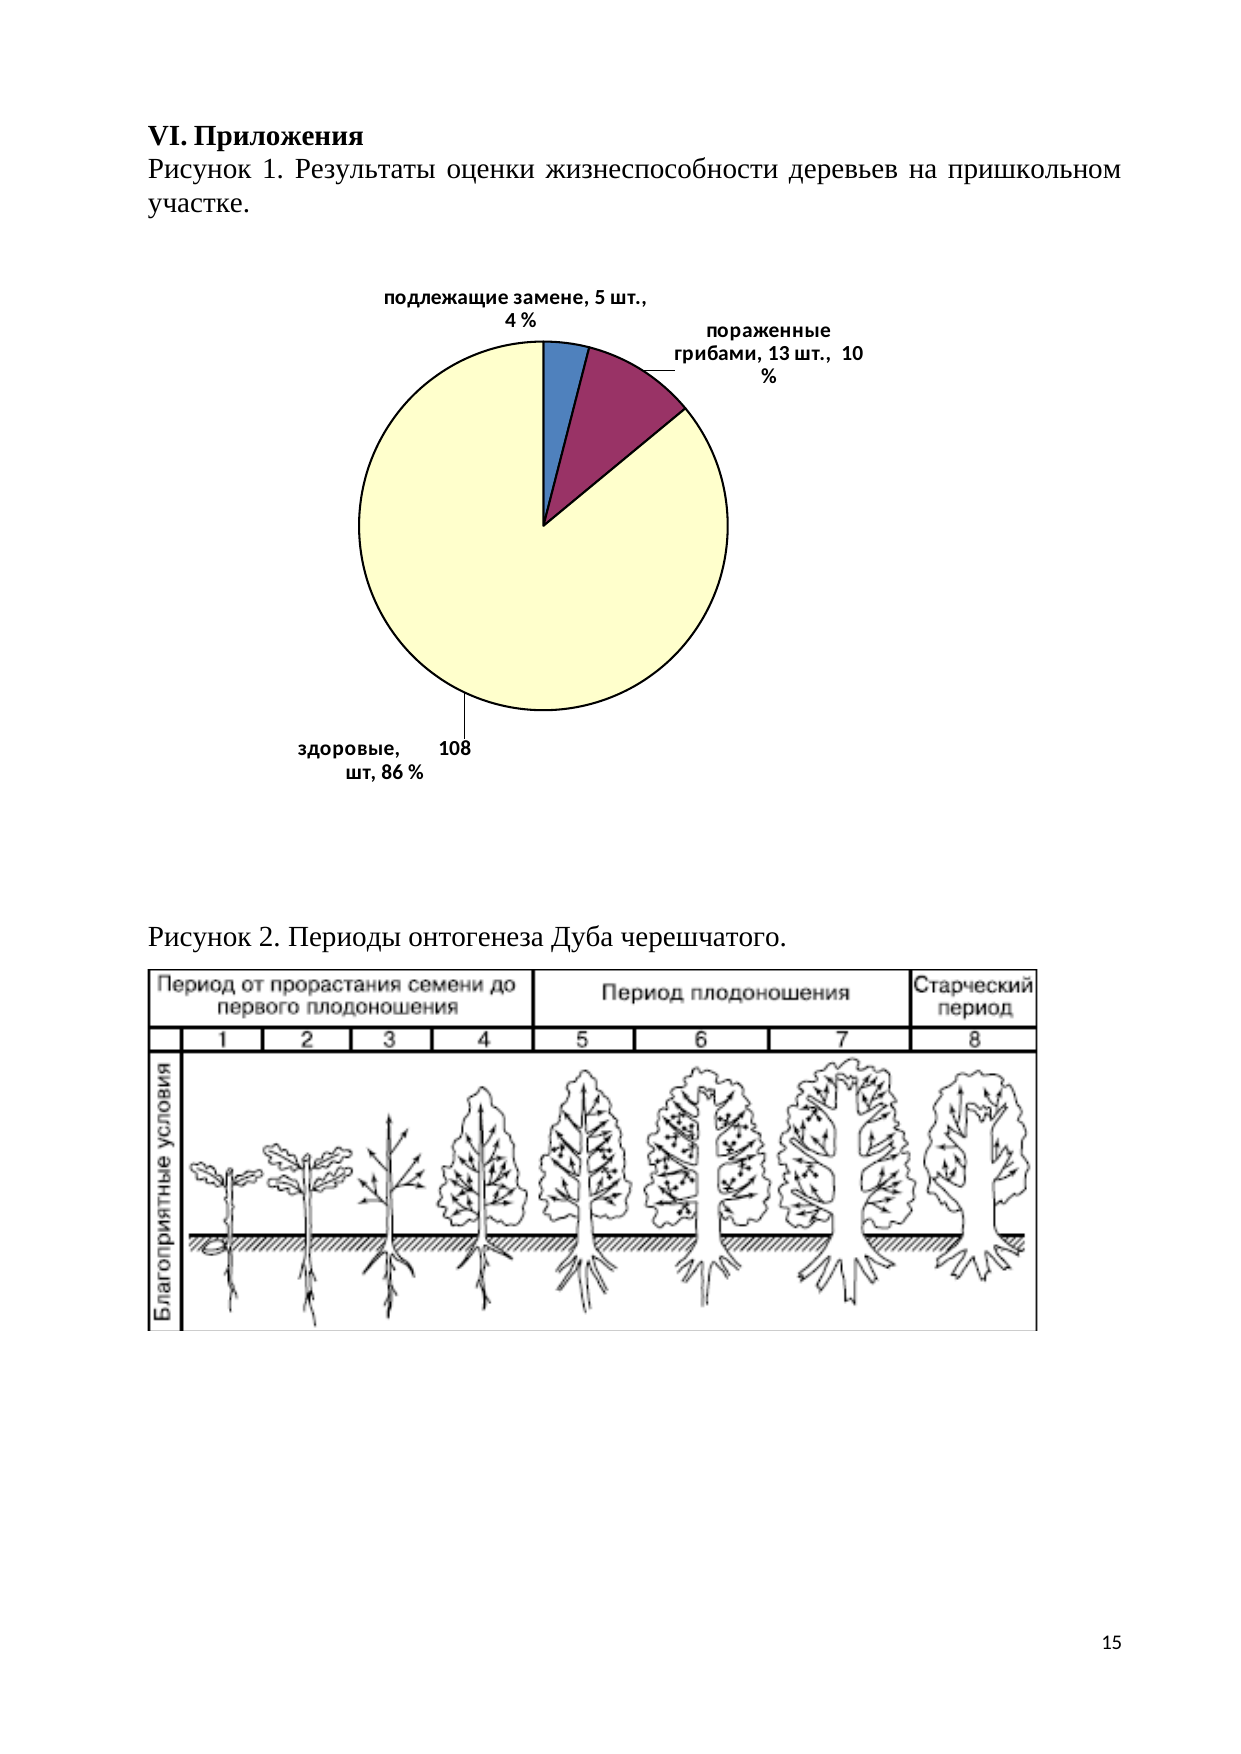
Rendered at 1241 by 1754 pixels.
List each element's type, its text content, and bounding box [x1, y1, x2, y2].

text Рисунок 1. Результаты оценки жизнеспособности деревьев на пришкольном участке. [148, 152, 1122, 219]
picture [147, 969, 1038, 1331]
list VI. Приложения [148, 118, 1122, 152]
text Рисунок 2. Периоды онтогенеза Дуба черешчатого. [148, 919, 1122, 953]
